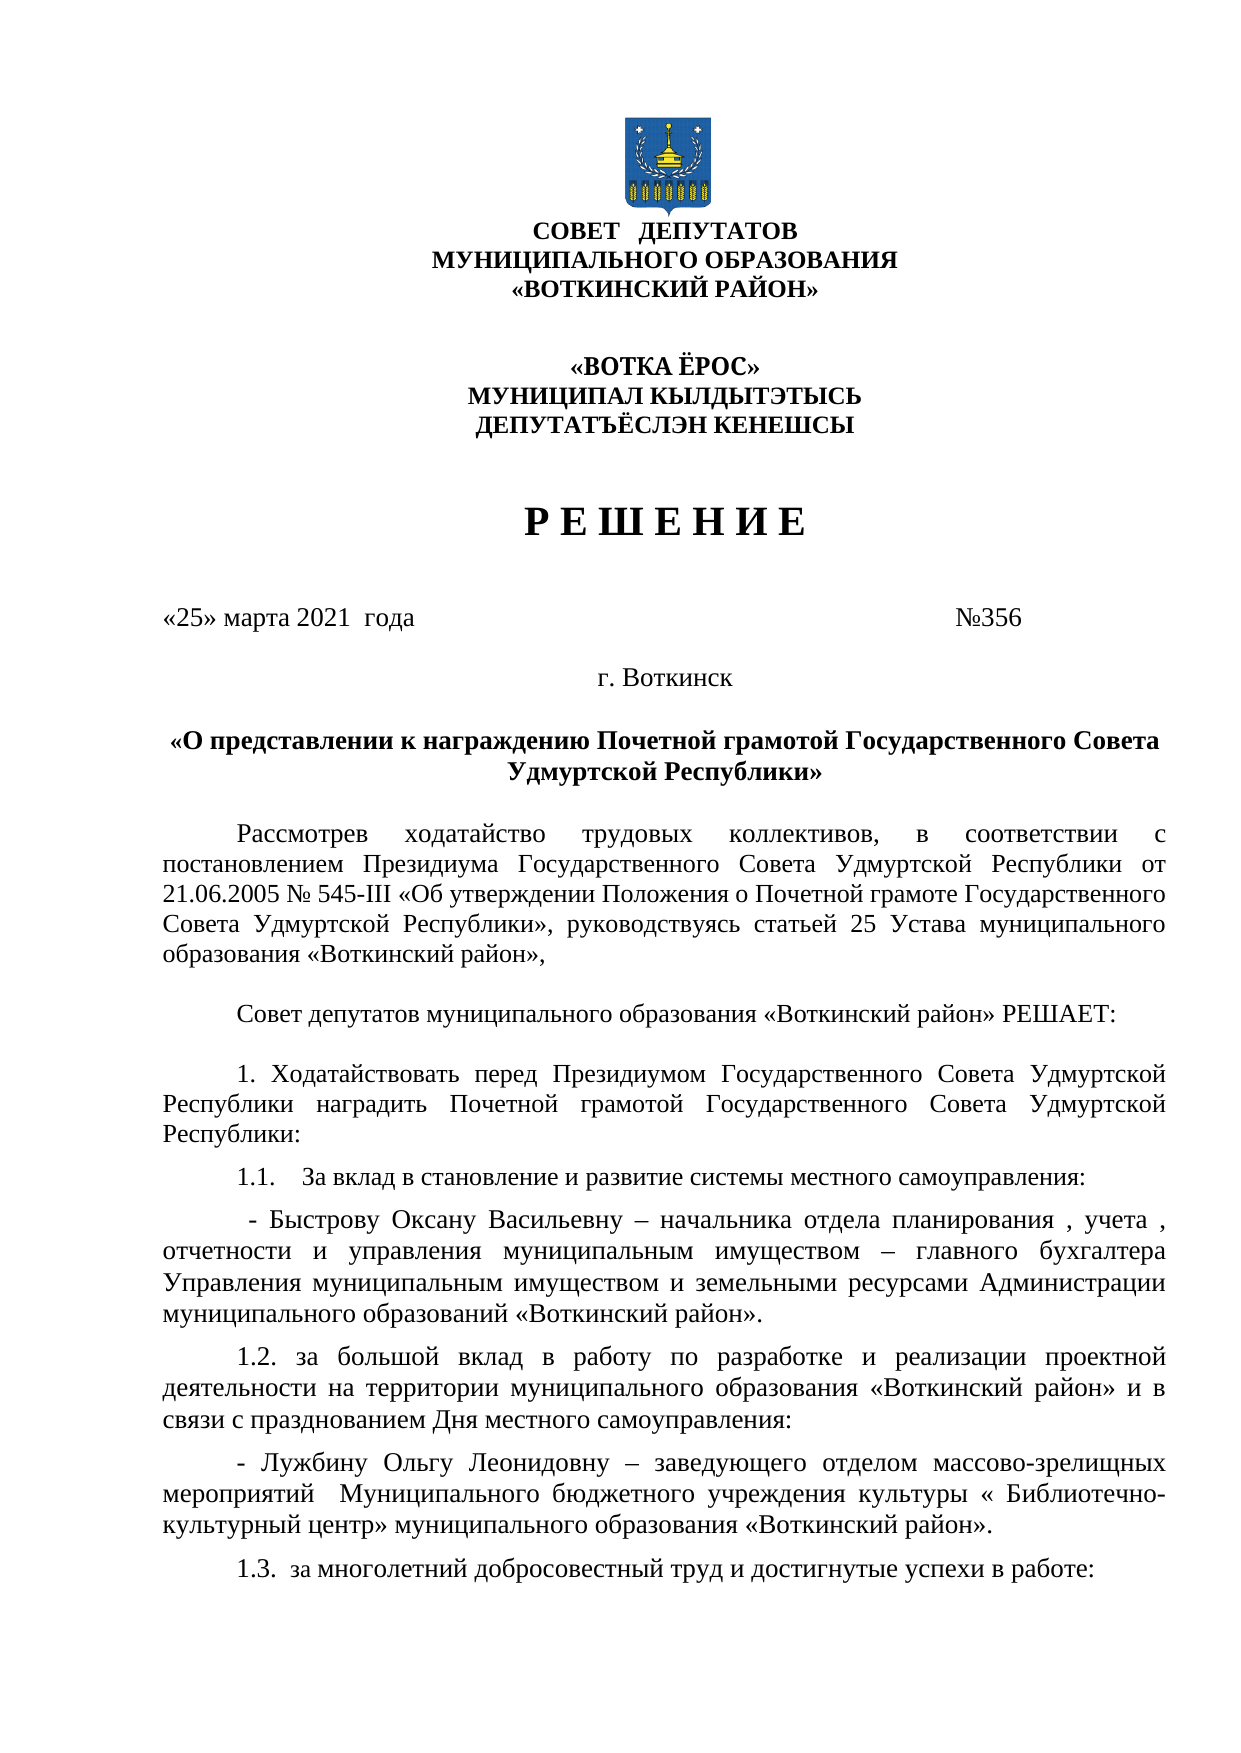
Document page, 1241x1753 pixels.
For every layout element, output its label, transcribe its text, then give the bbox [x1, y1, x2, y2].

text Совет депутатов муниципального образования «Воткинский район» РЕШАЕТ: [162, 998, 1167, 1028]
text 1.1. За вклад в становление и развитие системы местного самоуправления: [162, 1161, 1167, 1191]
text - Быстрову Оксану Васильевну – начальника отдела планирования , учета , отчетности и управления муниципальным имуществом – главного бухгалтера Управления муниципальным имуществом и земельными ресурсами Администрации муниципального образований «Воткинский район». [162, 1203, 1167, 1328]
text - Лужбину Ольгу Леонидовну – заведующего отделом массово-зрелищных мероприятий Муниципального бюджетного учреждения культуры « Библиотечно-культурный центр» муниципального образования «Воткинский район». [162, 1446, 1167, 1540]
text г. Воткинск [162, 661, 1167, 693]
subtitle МУНИЦИПАЛЬНОГО ОБРАЗОВАНИЯ [162, 245, 1167, 274]
subtitle «ВОТКИНСКИЙ РАЙОН» [162, 274, 1167, 302]
text 1. Ходатайствовать перед Президиумом Государственного Совета Удмуртской Республики наградить Почетной грамотой Государственного Совета Удмуртской Республики: [162, 1058, 1167, 1148]
text 1.2. за большой вклад в работу по разработке и реализации проектной деятельности на территории муниципального образования «Воткинский район» и в связи с празднованием Дня местного самоуправления: [162, 1340, 1167, 1434]
subtitle СОВЕТ ДЕПУТАТОВ [162, 216, 1167, 245]
text МУНИЦИПАЛ КЫЛДЫТЭТЫСЬ [162, 381, 1167, 410]
text Рассмотрев ходатайство трудовых коллективов, в соответствии с постановлением Президиума Государственного Совета Удмуртской Республики от 21.06.2005 № 545-III «Об утверждении Положения о Почетной грамоте Государственного Совета Удмуртской Республики», руководствуясь статьей 25 Устава муниципального образования «Воткинский район», [162, 817, 1167, 968]
text Р Е Ш Е Н И Е [162, 496, 1167, 544]
text «25» марта 2021 года №356 [162, 602, 1167, 633]
subtitle «ВОТКА ЁРОС» [162, 352, 1167, 381]
text «О представлении к награждению Почетной грамотой Государственного Совета Удмуртской Республики» [162, 724, 1167, 786]
picture [625, 117, 711, 217]
text 1.3. за многолетний добросовестный труд и достигнутые успехи в работе: [162, 1552, 1167, 1583]
text ДЕПУТАТЪЁСЛЭН КЕНЕШСЫ [162, 410, 1167, 439]
